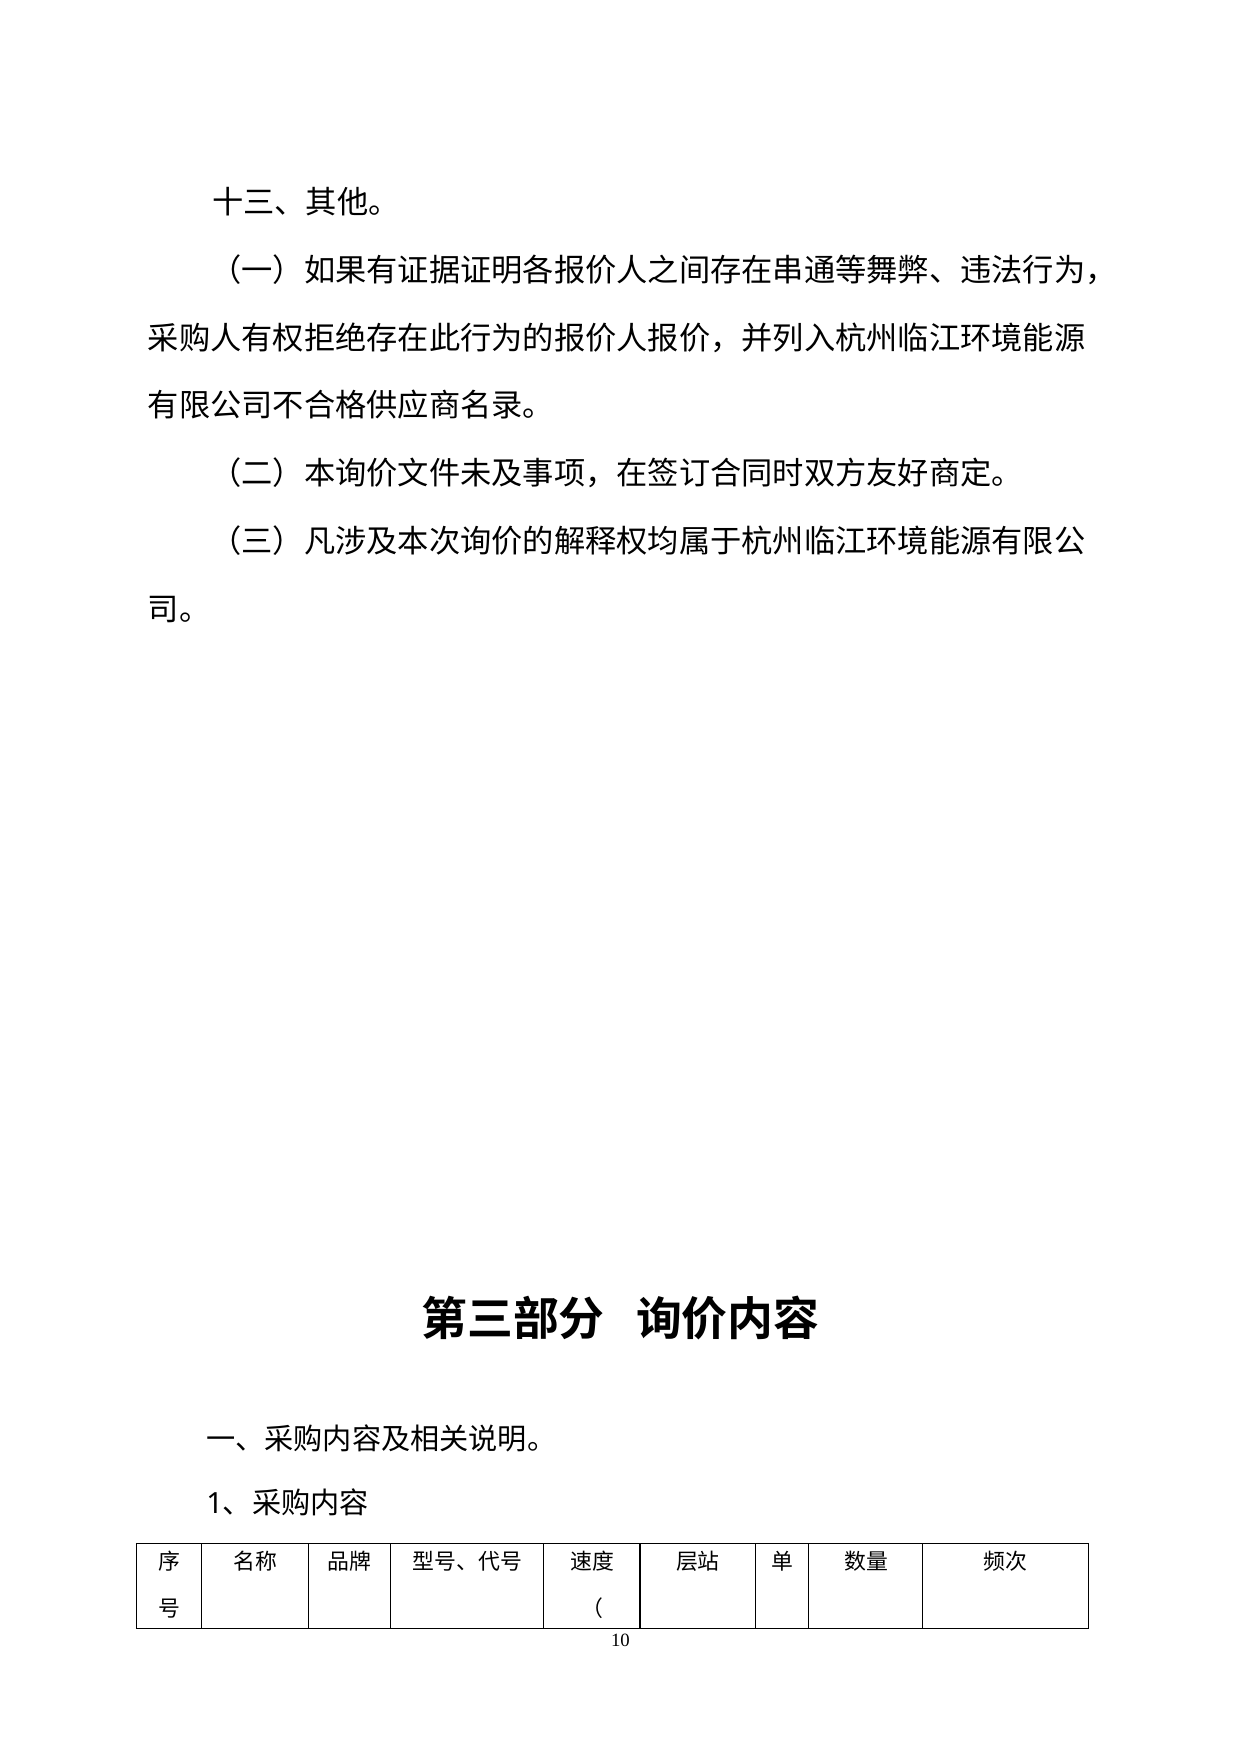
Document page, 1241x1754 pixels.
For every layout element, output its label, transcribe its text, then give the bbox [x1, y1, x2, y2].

table_header 名称 [202, 1544, 308, 1628]
table_header 型号、代号 [391, 1544, 543, 1628]
table_header 品牌 [309, 1544, 390, 1628]
text 十三、其他。 [148, 177, 1092, 222]
text （二）本询价文件未及事项，在签订合同时双方友好商定。 [148, 448, 1092, 494]
table_header 层站 （站/门） [641, 1544, 755, 1628]
table_header 速度（m/s） [544, 1544, 639, 1628]
table_header 序号 [137, 1544, 201, 1628]
text （三）凡涉及本次询价的解释权均属于杭州临江环境能源有限公司。 [148, 516, 1092, 629]
table_header 数量 [809, 1544, 922, 1628]
text 一、采购内容及相关说明。 [148, 1416, 1092, 1458]
text （一）如果有证据证明各报价人之间存在串通等舞弊、违法行为，采购人有权拒绝存在此行为的报价人报价，并列入杭州临江环境能源有限公司不合格供应商名录。 [148, 245, 1092, 426]
text 1、采购内容 [148, 1479, 1092, 1522]
subtitle 第三部分 询价内容 [148, 1282, 1092, 1348]
table_header 频次 [923, 1544, 1088, 1628]
table_header 单位 [756, 1544, 808, 1628]
